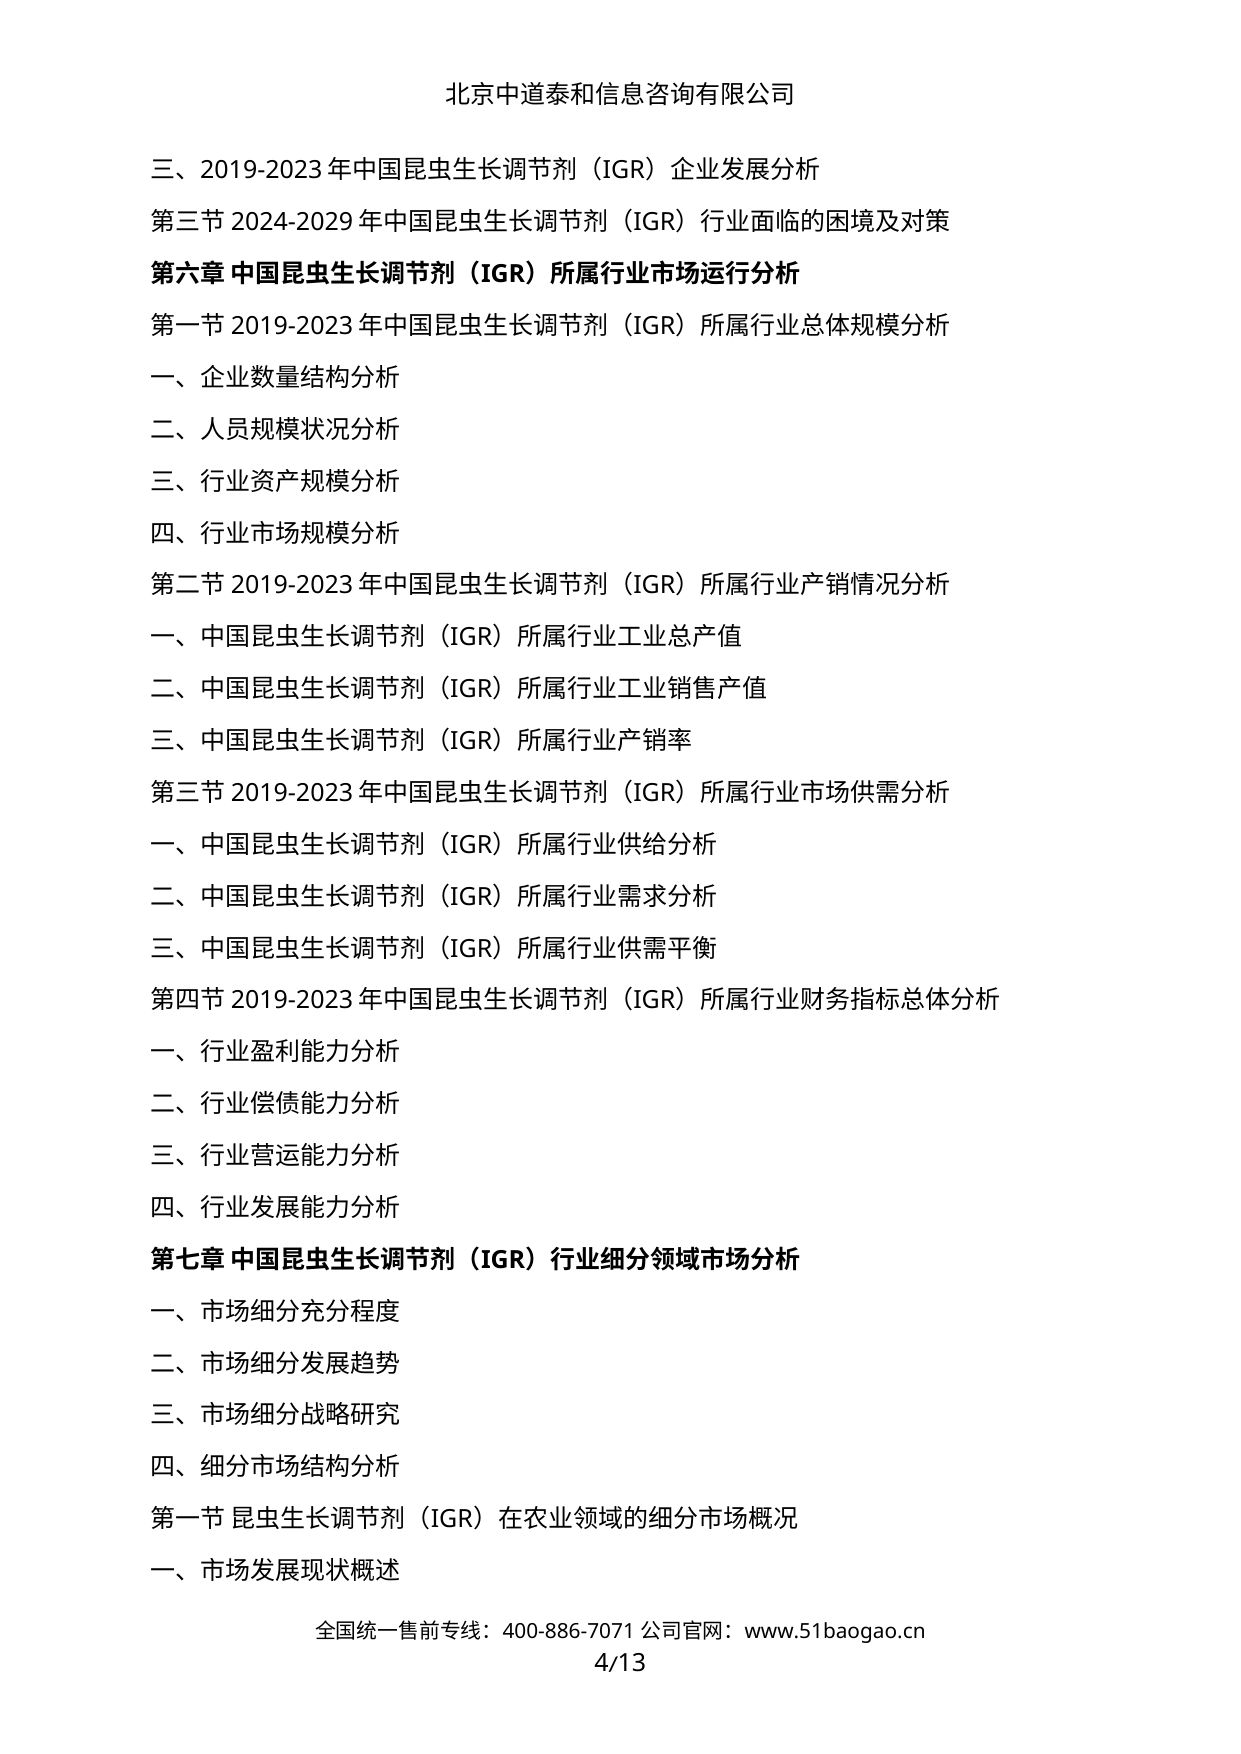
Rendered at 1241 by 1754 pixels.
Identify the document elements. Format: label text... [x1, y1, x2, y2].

text 二、市场细分发展趋势 [150, 1343, 1090, 1379]
text 二、人员规模状况分析 [150, 409, 1090, 446]
text 二、中国昆虫生长调节剂（IGR）所属行业需求分析 [150, 876, 1090, 912]
text 第一节 昆虫生长调节剂（IGR）在农业领域的细分市场概况 [150, 1499, 1090, 1535]
text 一、市场细分充分程度 [150, 1291, 1090, 1327]
text 三、行业营运能力分析 [150, 1136, 1090, 1172]
text 三、市场细分战略研究 [150, 1395, 1090, 1431]
text 二、行业偿债能力分析 [150, 1084, 1090, 1120]
text 第三节 2024-2029年中国昆虫生长调节剂（IGR）行业面临的困境及对策 [150, 202, 1090, 238]
text 第二节 2019-2023年中国昆虫生长调节剂（IGR）所属行业产销情况分析 [150, 565, 1090, 601]
text 第七章 中国昆虫生长调节剂（IGR）行业细分领域市场分析 [150, 1239, 1090, 1276]
text 第六章 中国昆虫生长调节剂（IGR）所属行业市场运行分析 [150, 254, 1090, 290]
text 一、企业数量结构分析 [150, 357, 1090, 394]
text 三、2019-2023年中国昆虫生长调节剂（IGR）企业发展分析 [150, 150, 1090, 186]
text 三、中国昆虫生长调节剂（IGR）所属行业产销率 [150, 721, 1090, 757]
text 四、细分市场结构分析 [150, 1447, 1090, 1483]
text 四、行业市场规模分析 [150, 513, 1090, 549]
text 一、中国昆虫生长调节剂（IGR）所属行业供给分析 [150, 824, 1090, 861]
text 第一节 2019-2023年中国昆虫生长调节剂（IGR）所属行业总体规模分析 [150, 306, 1090, 342]
text 一、中国昆虫生长调节剂（IGR）所属行业工业总产值 [150, 617, 1090, 653]
text 三、行业资产规模分析 [150, 461, 1090, 497]
text 二、中国昆虫生长调节剂（IGR）所属行业工业销售产值 [150, 669, 1090, 705]
text 第三节 2019-2023年中国昆虫生长调节剂（IGR）所属行业市场供需分析 [150, 772, 1090, 809]
text 第四节 2019-2023年中国昆虫生长调节剂（IGR）所属行业财务指标总体分析 [150, 980, 1090, 1016]
text 三、中国昆虫生长调节剂（IGR）所属行业供需平衡 [150, 928, 1090, 964]
text 一、市场发展现状概述 [150, 1551, 1090, 1587]
text 一、行业盈利能力分析 [150, 1032, 1090, 1068]
text 四、行业发展能力分析 [150, 1187, 1090, 1224]
